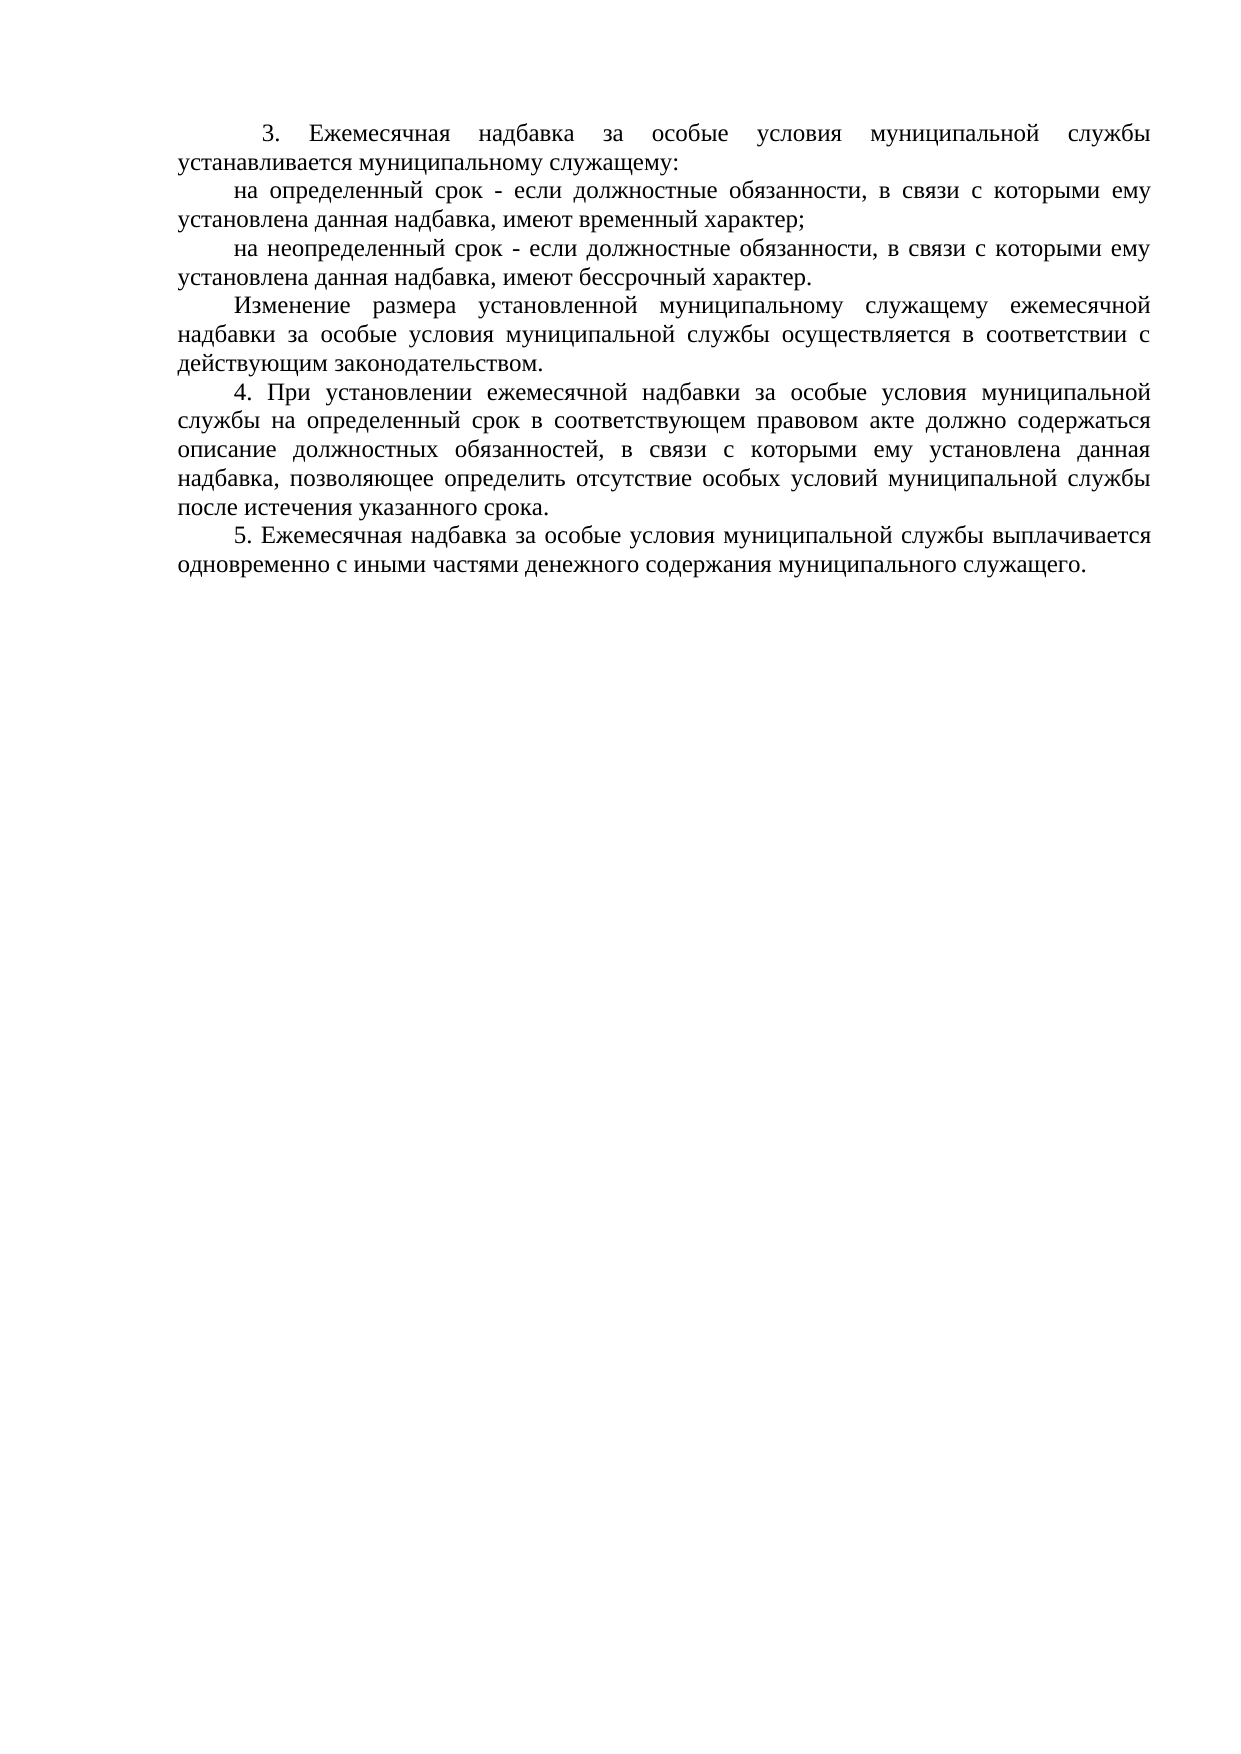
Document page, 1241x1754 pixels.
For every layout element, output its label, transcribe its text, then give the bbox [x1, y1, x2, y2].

text 3. Ежемесячная надбавка за особые условия муниципальной службы устанавливается муниципальному служащему: [177, 118, 1152, 176]
text на определенный срок - если должностные обязанности, в связи с которыми ему установлена данная надбавка, имеют временный характер; [177, 176, 1152, 233]
text 5. Ежемесячная надбавка за особые условия муниципальной службы выплачивается одновременно с иными частями денежного содержания муниципального служащего. [177, 521, 1152, 578]
text Изменение размера установленной муниципальному служащему ежемесячной надбавки за особые условия муниципальной службы осуществляется в соответствии с действующим законодательством. [177, 291, 1152, 377]
text на неопределенный срок - если должностные обязанности, в связи с которыми ему установлена данная надбавка, имеют бессрочный характер. [177, 233, 1152, 291]
text 4. При установлении ежемесячной надбавки за особые условия муниципальной службы на определенный срок в соответствующем правовом акте должно содержаться описание должностных обязанностей, в связи с которыми ему установлена данная надбавка, позволяющее определить отсутствие особых условий муниципальной службы после истечения указанного срока. [177, 377, 1152, 521]
